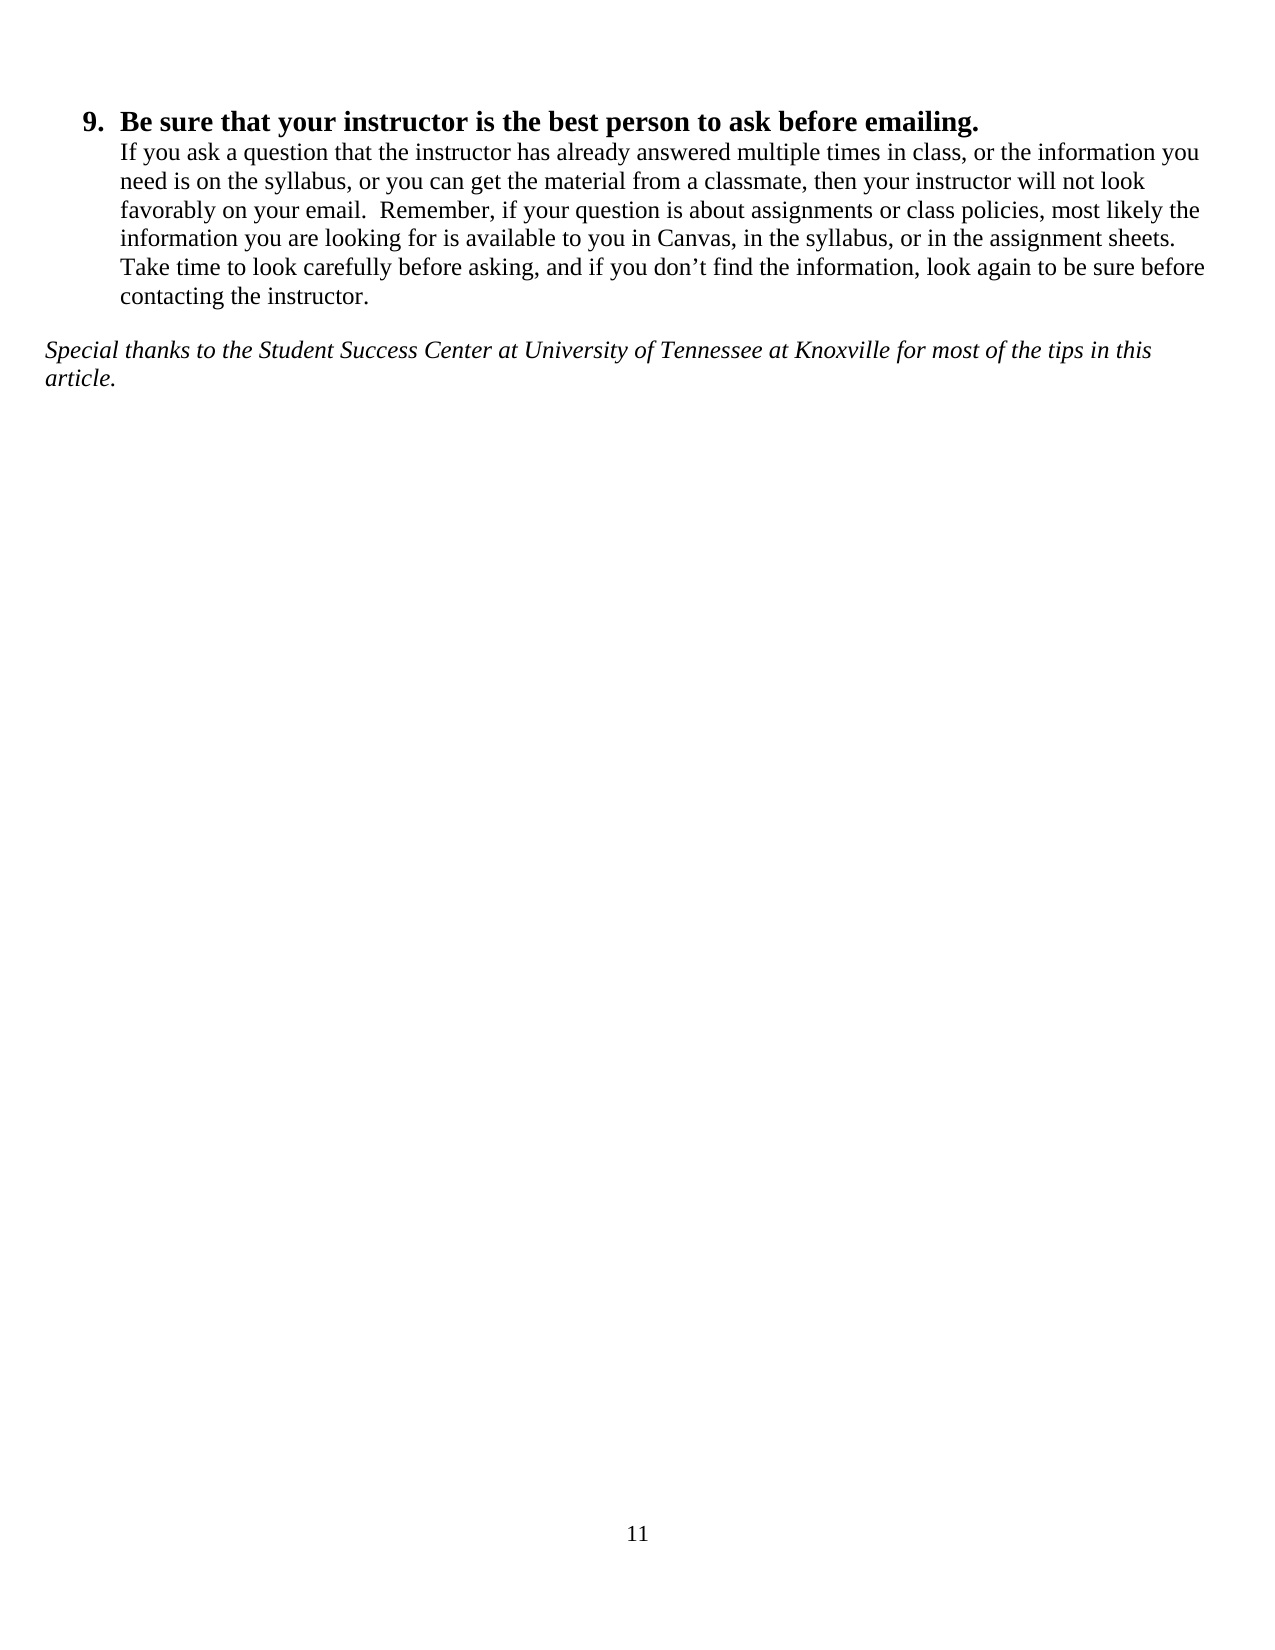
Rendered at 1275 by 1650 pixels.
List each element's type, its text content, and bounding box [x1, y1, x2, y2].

list Be sure that your instructor is the best person to ask before emailing. If you ask a question that the instructor has already answered multiple times in class, or the information you need is on the syllabus, or you can get the material from a classmate, then your instructor will not look favorably on your email. Remember, if your question is about assignments or class policies, most likely the information you are looking for is available to you in Canvas, in the syllabus, or in the assignment sheets. Take time to look carefully before asking, and if you don’t find the information, look again to be sure before contacting the instructor. [82, 104, 1230, 310]
text Special thanks to the Student Success Center at University of Tennessee at Knoxville for most of the tips in this article. [45, 335, 1230, 392]
